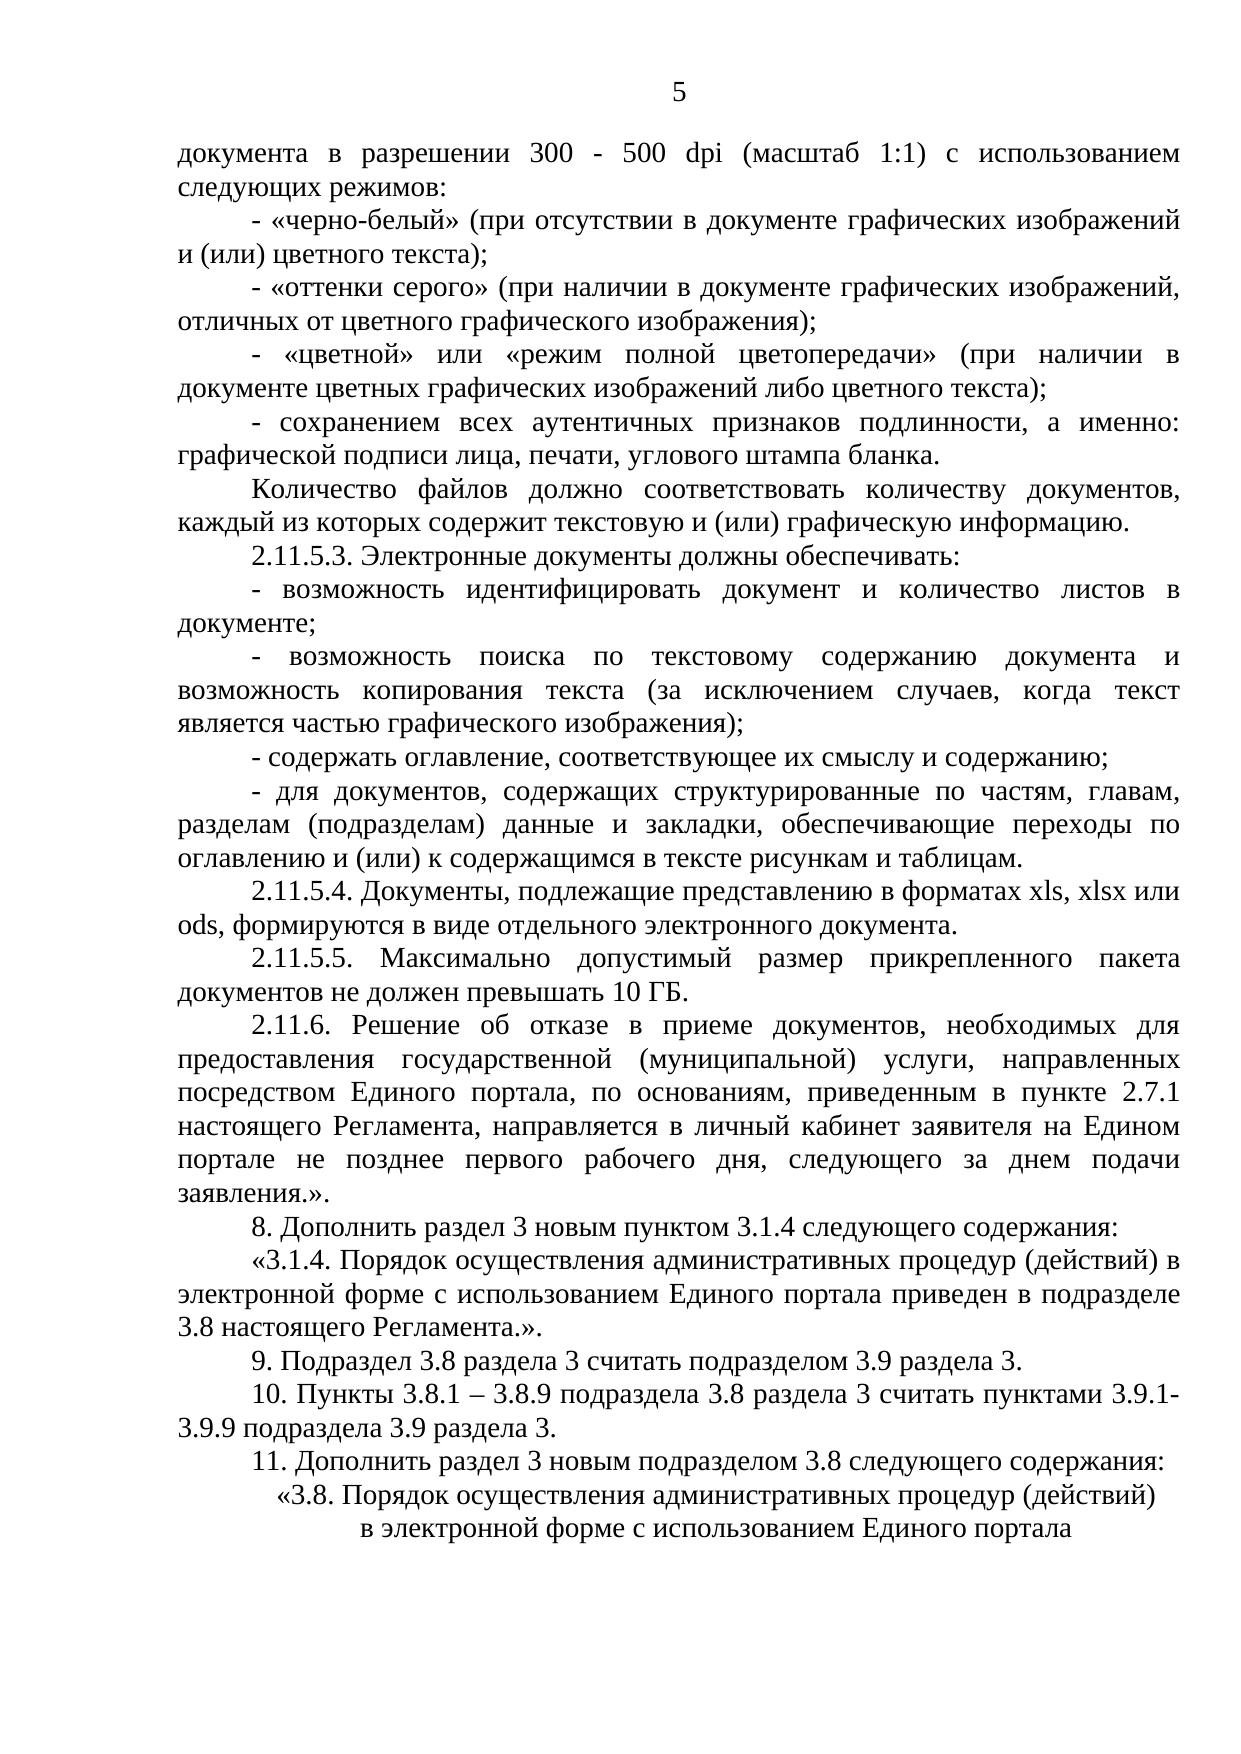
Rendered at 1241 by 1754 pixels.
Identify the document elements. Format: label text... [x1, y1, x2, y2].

text 8. Дополнить раздел 3 новым пунктом 3.1.4 следующего содержания: [177, 1209, 1181, 1242]
text 10. Пункты 3.8.1 – 3.8.9 подраздела 3.8 раздела 3 считать пунктами 3.9.1- 3.9.9 подраздела 3.9 раздела 3. [177, 1376, 1181, 1443]
text 2.11.5.4. Документы, подлежащие представлению в форматах xls, xlsx или ods, формируются в виде отдельного электронного документа. [177, 873, 1181, 940]
text 2.11.5.3. Электронные документы должны обеспечивать: [177, 538, 1181, 571]
text 2.11.5.5. Максимально допустимый размер прикрепленного пакета документов не должен превышать 10 ГБ. [177, 940, 1181, 1007]
text 2.11.6. Решение об отказе в приеме документов, необходимых для предоставления государственной (муниципальной) услуги, направленных посредством Единого портала, по основаниям, приведенным в пункте 2.7.1 настоящего Регламента, направляется в личный кабинет заявителя на Едином портале не позднее первого рабочего дня, следующего за днем подачи заявления.». [177, 1007, 1181, 1209]
text - сохранением всех аутентичных признаков подлинности, а именно: графической подписи лица, печати, углового штампа бланка. [177, 404, 1181, 471]
text - «черно-белый» (при отсутствии в документе графических изображений и (или) цветного текста); [177, 202, 1181, 269]
text «3.8. Порядок осуществления административных процедур (действий) [177, 1477, 1181, 1511]
text 11. Дополнить раздел 3 новым подразделом 3.8 следующего содержания: [177, 1443, 1181, 1477]
text «3.1.4. Порядок осуществления административных процедур (действий) в электронной форме с использованием Единого портала приведен в подразделе 3.8 настоящего Регламента.». [177, 1242, 1181, 1343]
text 9. Подраздел 3.8 раздела 3 считать подразделом 3.9 раздела 3. [177, 1343, 1181, 1376]
text - «цветной» или «режим полной цветопередачи» (при наличии в документе цветных графических изображений либо цветного текста); [177, 337, 1181, 404]
text - для документов, содержащих структурированные по частям, главам, разделам (подразделам) данные и закладки, обеспечивающие переходы по оглавлению и (или) к содержащимся в тексте рисункам и таблицам. [177, 773, 1181, 873]
text - возможность идентифицировать документ и количество листов в документе; [177, 571, 1181, 638]
text - содержать оглавление, соответствующее их смыслу и содержанию; [177, 739, 1181, 773]
text - возможность поиска по текстовому содержанию документа и возможность копирования текста (за исключением случаев, когда текст является частью графического изображения); [177, 638, 1181, 739]
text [177, 135, 1181, 202]
text - «оттенки серого» (при наличии в документе графических изображений, отличных от цветного графического изображения); [177, 269, 1181, 337]
text Количество файлов должно соответствовать количеству документов, каждый из которых содержит текстовую и (или) графическую информацию. [177, 471, 1181, 538]
text в электронной форме с использованием Единого портала [177, 1511, 1181, 1544]
